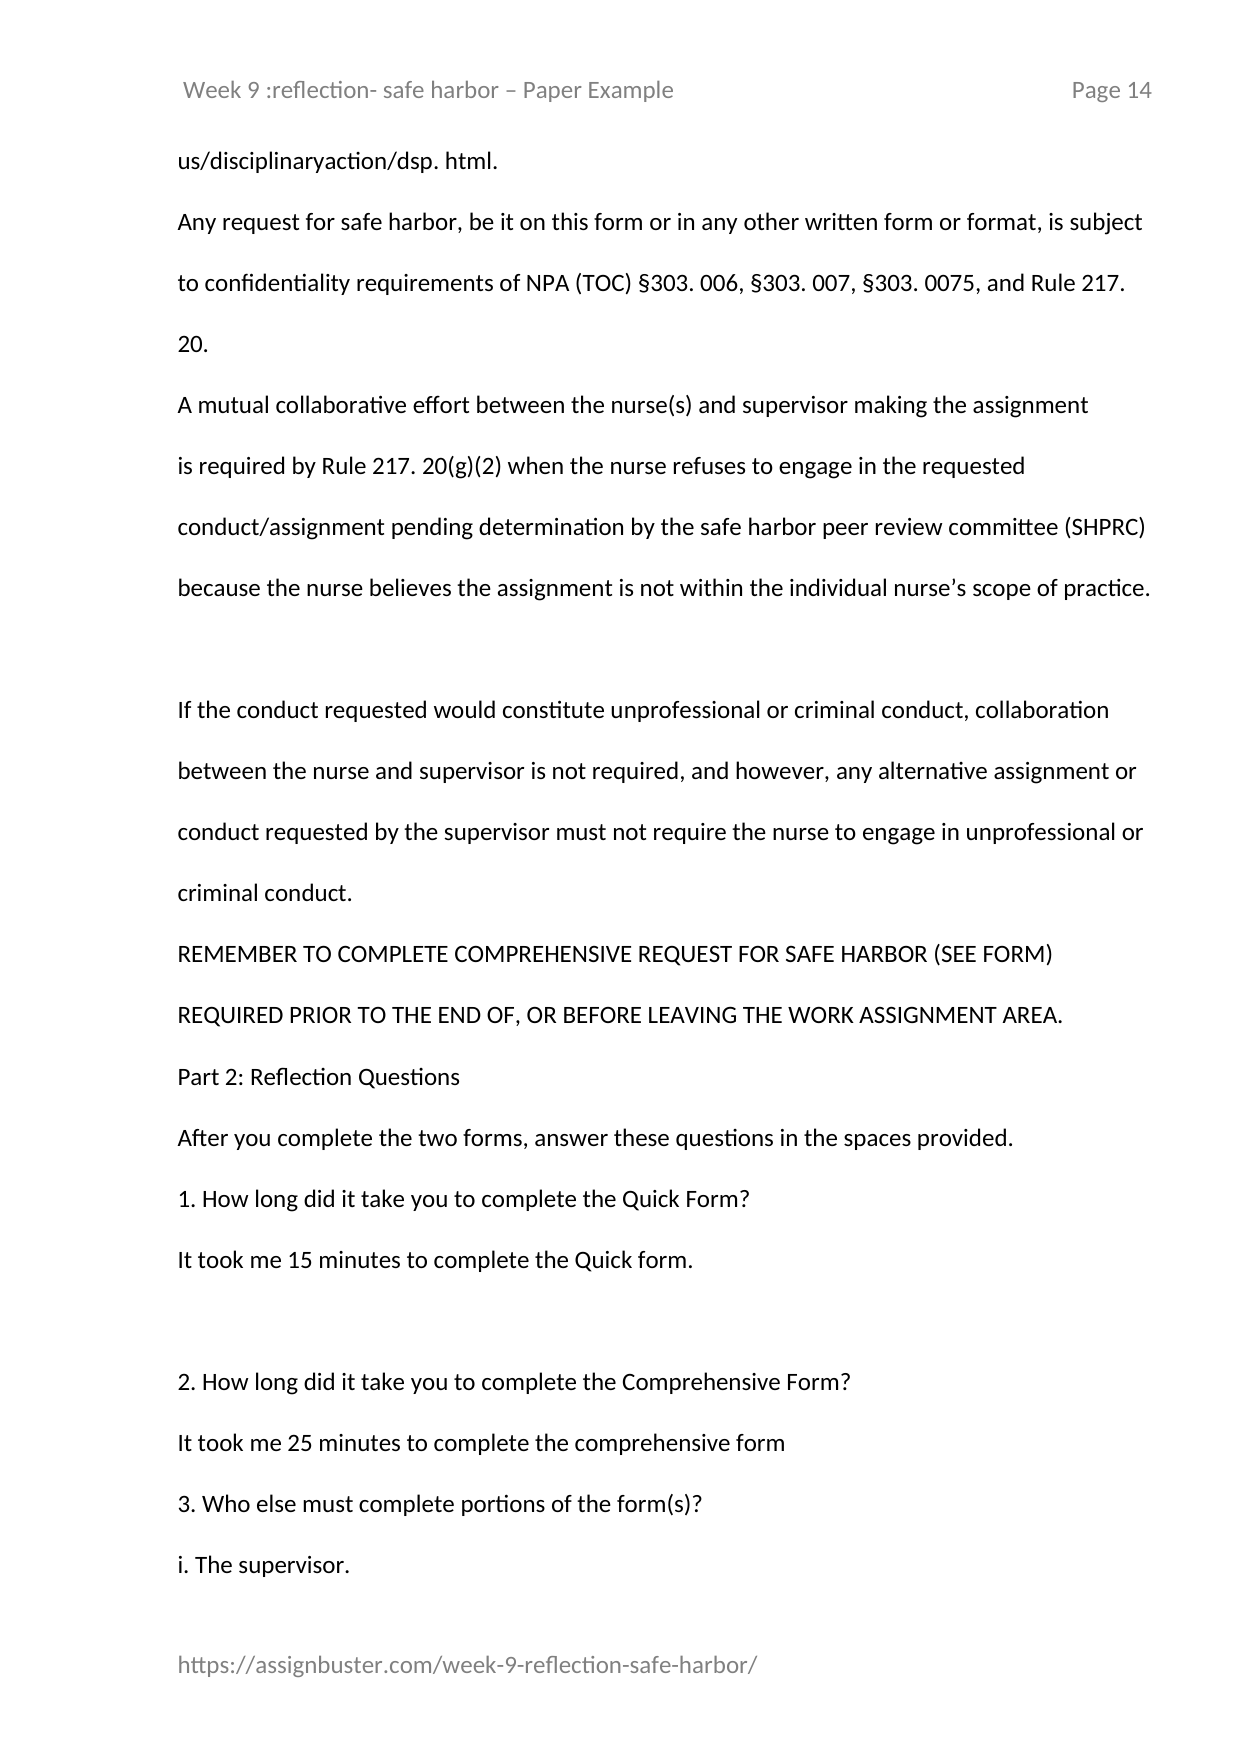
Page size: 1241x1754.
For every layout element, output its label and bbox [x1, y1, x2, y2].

text [177, 145, 1152, 1579]
